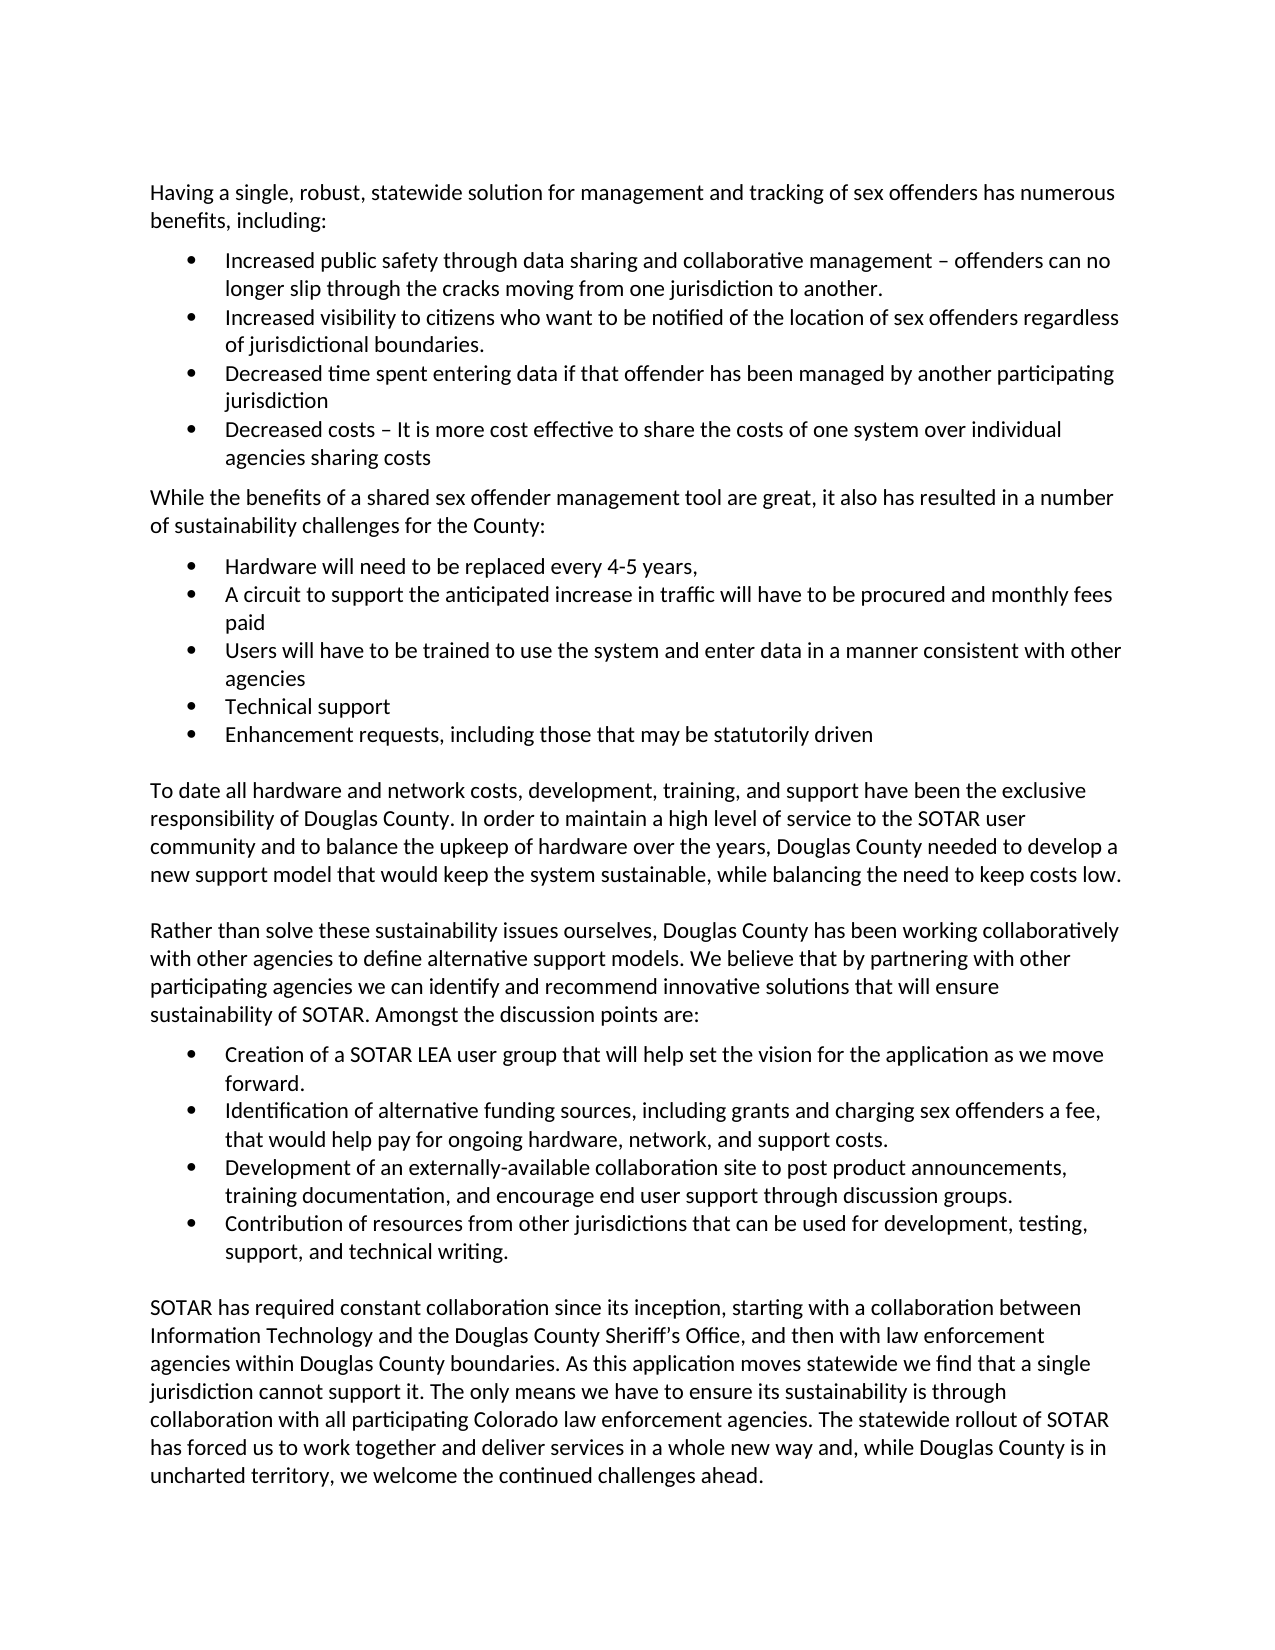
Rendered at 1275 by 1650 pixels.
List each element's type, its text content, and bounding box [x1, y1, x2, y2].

list Development of an externally-available collaboration site to post product announcements, training documentation, and encourage end user support through discussion groups. [187, 1153, 1125, 1209]
list Enhancement requests, including those that may be statutorily driven [187, 720, 1125, 748]
list Decreased time spent entering data if that offender has been managed by another participating jurisdiction [187, 359, 1125, 415]
list Increased public safety through data sharing and collaborative management – offenders can no longer slip through the cracks moving from one jurisdiction to another. [187, 247, 1125, 303]
list Increased visibility to citizens who want to be notified of the location of sex offenders regardless of jurisdictional boundaries. [187, 303, 1125, 359]
list Technical support [187, 692, 1125, 720]
list Contribution of resources from other jurisdictions that can be used for development, testing, support, and technical writing. [187, 1209, 1125, 1265]
text To date all hardware and network costs, development, training, and support have been the exclusive responsibility of Douglas County. In order to maintain a high level of service to the SOTAR user community and to balance the upkeep of hardware over the years, Douglas County needed to develop a new support model that would keep the system sustainable, while balancing the need to keep costs low. [150, 776, 1125, 888]
text Rather than solve these sustainability issues ourselves, Douglas County has been working collaboratively with other agencies to define alternative support models. We believe that by partnering with other participating agencies we can identify and recommend innovative solutions that will ensure sustainability of SOTAR. Amongst the discussion points are: [150, 916, 1125, 1028]
text Having a single, robust, statewide solution for management and tracking of sex offenders has numerous benefits, including: [150, 178, 1125, 234]
list Hardware will need to be replaced every 4-5 years, [187, 552, 1125, 580]
list Creation of a SOTAR LEA user group that will help set the vision for the application as we move forward. [187, 1041, 1125, 1097]
text SOTAR has required constant collaboration since its inception, starting with a collaboration between Information Technology and the Douglas County Sheriff’s Office, and then with law enforcement agencies within Douglas County boundaries. As this application moves statewide we find that a single jurisdiction cannot support it. The only means we have to ensure its sustainability is through collaboration with all participating Colorado law enforcement agencies. The statewide rollout of SOTAR has forced us to work together and deliver services in a whole new way and, while Douglas County is in uncharted territory, we welcome the continued challenges ahead. [150, 1293, 1125, 1489]
list Identification of alternative funding sources, including grants and charging sex offenders a fee, that would help pay for ongoing hardware, network, and support costs. [187, 1097, 1125, 1153]
list Users will have to be trained to use the system and enter data in a manner consistent with other agencies [187, 636, 1125, 692]
text While the benefits of a shared sex offender management tool are great, it also has resulted in a number of sustainability challenges for the County: [150, 483, 1125, 539]
list Decreased costs – It is more cost effective to share the costs of one system over individual agencies sharing costs [187, 415, 1125, 471]
list A circuit to support the anticipated increase in traffic will have to be procured and monthly fees paid [187, 580, 1125, 636]
